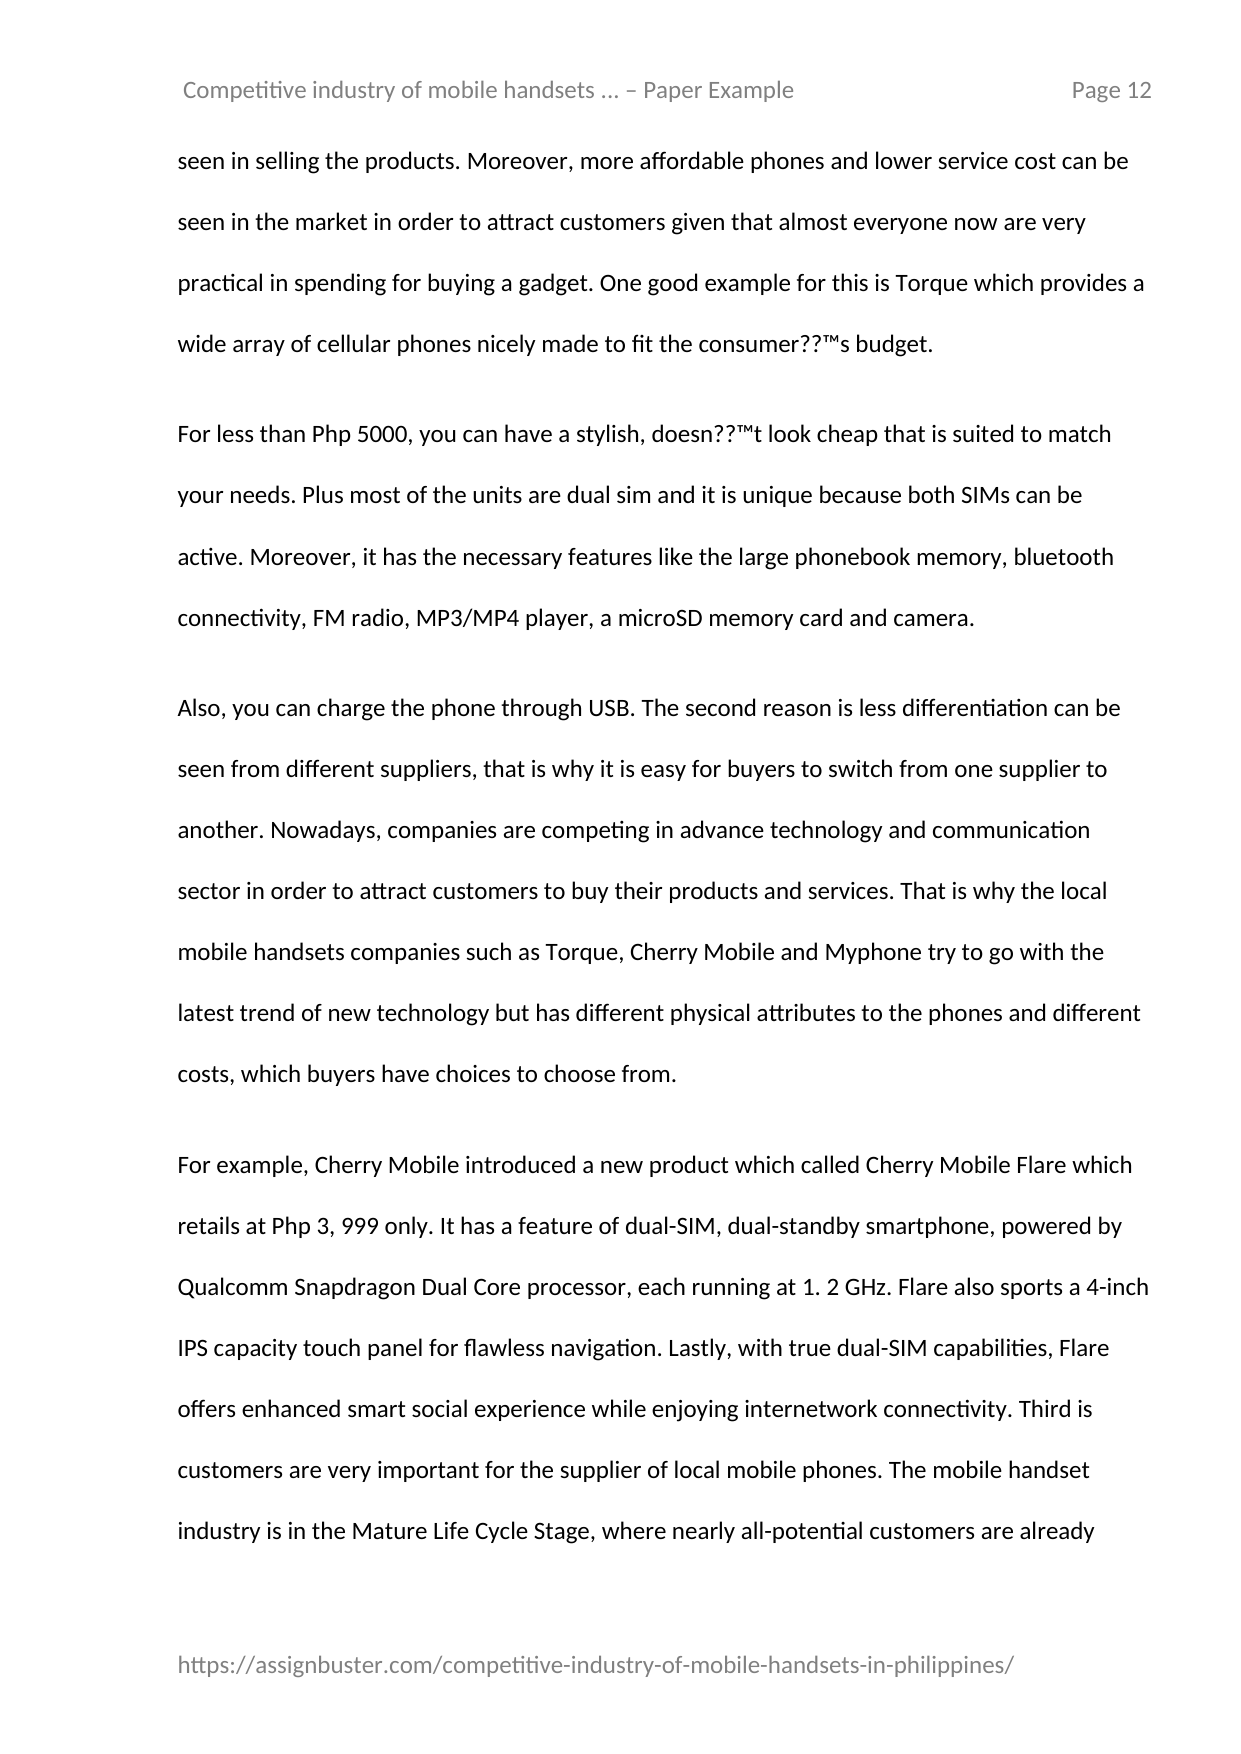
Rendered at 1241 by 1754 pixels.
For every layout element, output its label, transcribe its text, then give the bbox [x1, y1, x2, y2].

text Also, you can charge the phone through USB. The second reason is less differentiation can be seen from different suppliers, that is why it is easy for buyers to switch from one supplier to another. Nowadays, companies are competing in advance technology and communication sector in order to attract customers to buy their products and services. That is why the local mobile handsets companies such as Torque, Cherry Mobile and Myphone try to go with the latest trend of new technology but has different physical attributes to the phones and different costs, which buyers have choices to choose from. [177, 692, 1152, 1089]
text For less than Php 5000, you can have a stylish, doesn??™t look cheap that is suited to match your needs. Plus most of the units are dual sim and it is unique because both SIMs can be active. Moreover, it has the necessary features like the large phonebook memory, bluetooth connectivity, FM radio, MP3/MP4 player, a microSD memory card and camera. [177, 419, 1152, 632]
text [177, 1149, 1152, 1546]
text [177, 145, 1152, 359]
